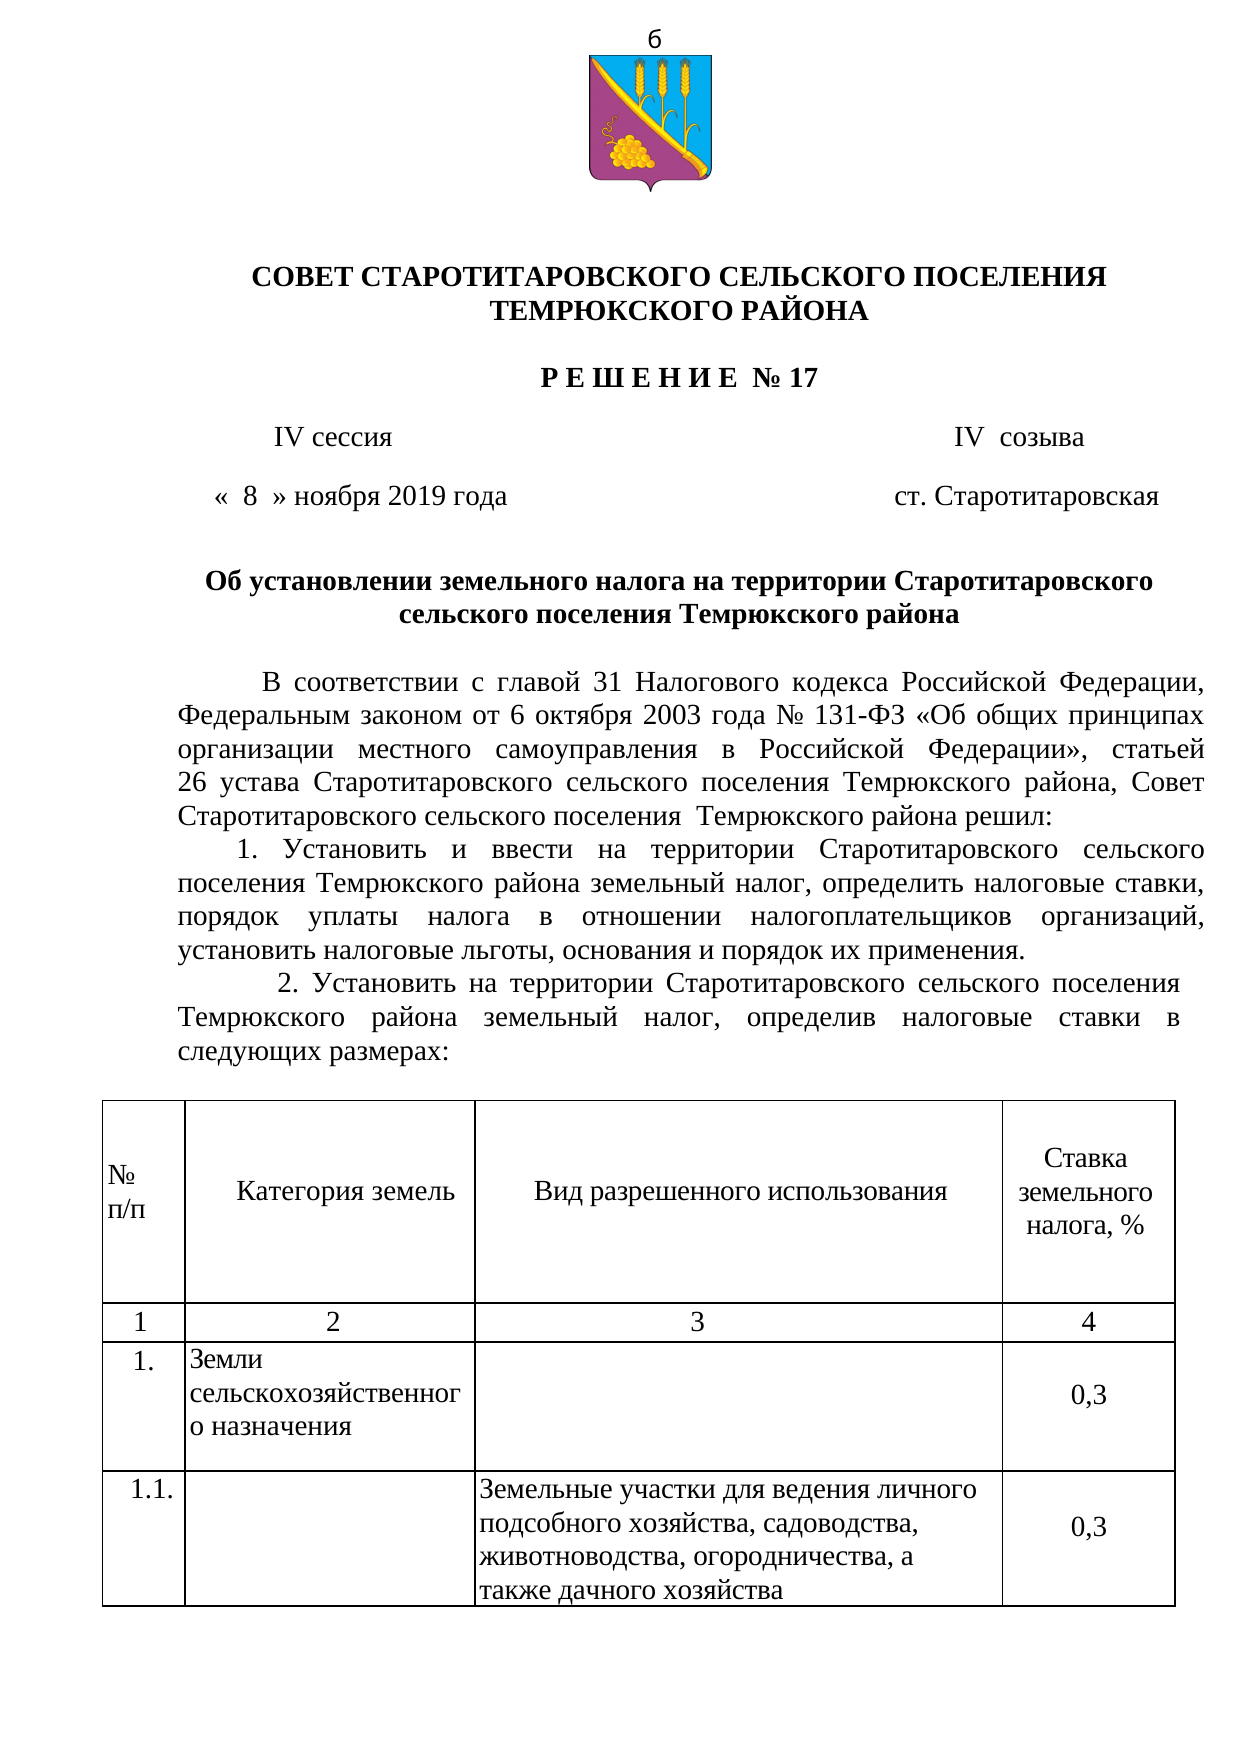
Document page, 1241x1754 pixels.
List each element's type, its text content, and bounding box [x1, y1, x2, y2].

text 1. Установить и ввести на территории Старотитаровского сельского поселения Темрюкского района земельный налог, определить налоговые ставки, порядок уплаты налога в отношении налогоплательщиков организаций, установить налоговые льготы, основания и порядок их применения. [177, 831, 1206, 966]
table_cell 4 [1003, 1304, 1174, 1341]
table_cell 1 [103, 1304, 184, 1341]
table_cell [186, 1472, 474, 1605]
table_header Ставка земельного налога, % [1003, 1101, 1174, 1302]
table_cell [476, 1343, 1002, 1470]
table_header Категория земель [186, 1101, 474, 1302]
text 2. Установить на территории Старотитаровского сельского поселения Темрюкского района земельный налог, определив налоговые ставки в следующих размерах: [177, 966, 1181, 1066]
table_cell 0,3 [1003, 1472, 1174, 1605]
text СОВЕТ СТАРОТИТАРОВСКОГО СЕЛЬСКОГО ПОСЕЛЕНИЯ [177, 259, 1181, 293]
table_cell Земли сельскохозяйственного назначения [186, 1343, 474, 1470]
text ТЕМРЮКСКОГО РАЙОНА [177, 293, 1181, 326]
table_cell 1.1. [103, 1472, 184, 1605]
text IV сессия IV созыва [177, 419, 1181, 453]
table_cell 0,3 [1003, 1343, 1174, 1470]
table_cell 3 [476, 1304, 1002, 1341]
text « 8 » ноября 2019 года ст. Старотитаровская [177, 478, 1181, 512]
text Р Е Ш Е Н И Е № 17 [177, 360, 1181, 393]
text В соответствии с главой 31 Налогового кодекса Российской Федерации, Федеральным законом от 6 октября 2003 года № 131-ФЗ «Об общих принципах организации местного самоуправления в Российской Федерации», статьей 26 устава Старотитаровского сельского поселения Темрюкского района, Совет Старотитаровского сельского поселения Темрюкского района решил: [177, 664, 1206, 831]
picture [589, 58, 712, 192]
table_cell 1. [103, 1343, 184, 1470]
table_cell 2 [186, 1304, 474, 1341]
table_header № п/п [103, 1101, 184, 1302]
table_cell Земельные участки для ведения личного подсобного хозяйства, садоводства, животноводства, огородничества, а также дачного хозяйства [476, 1472, 1002, 1605]
text Об установлении земельного налога на территории Старотитаровского сельского поселения Темрюкского района [177, 563, 1181, 630]
table_header Вид разрешенного использования [476, 1101, 1002, 1302]
